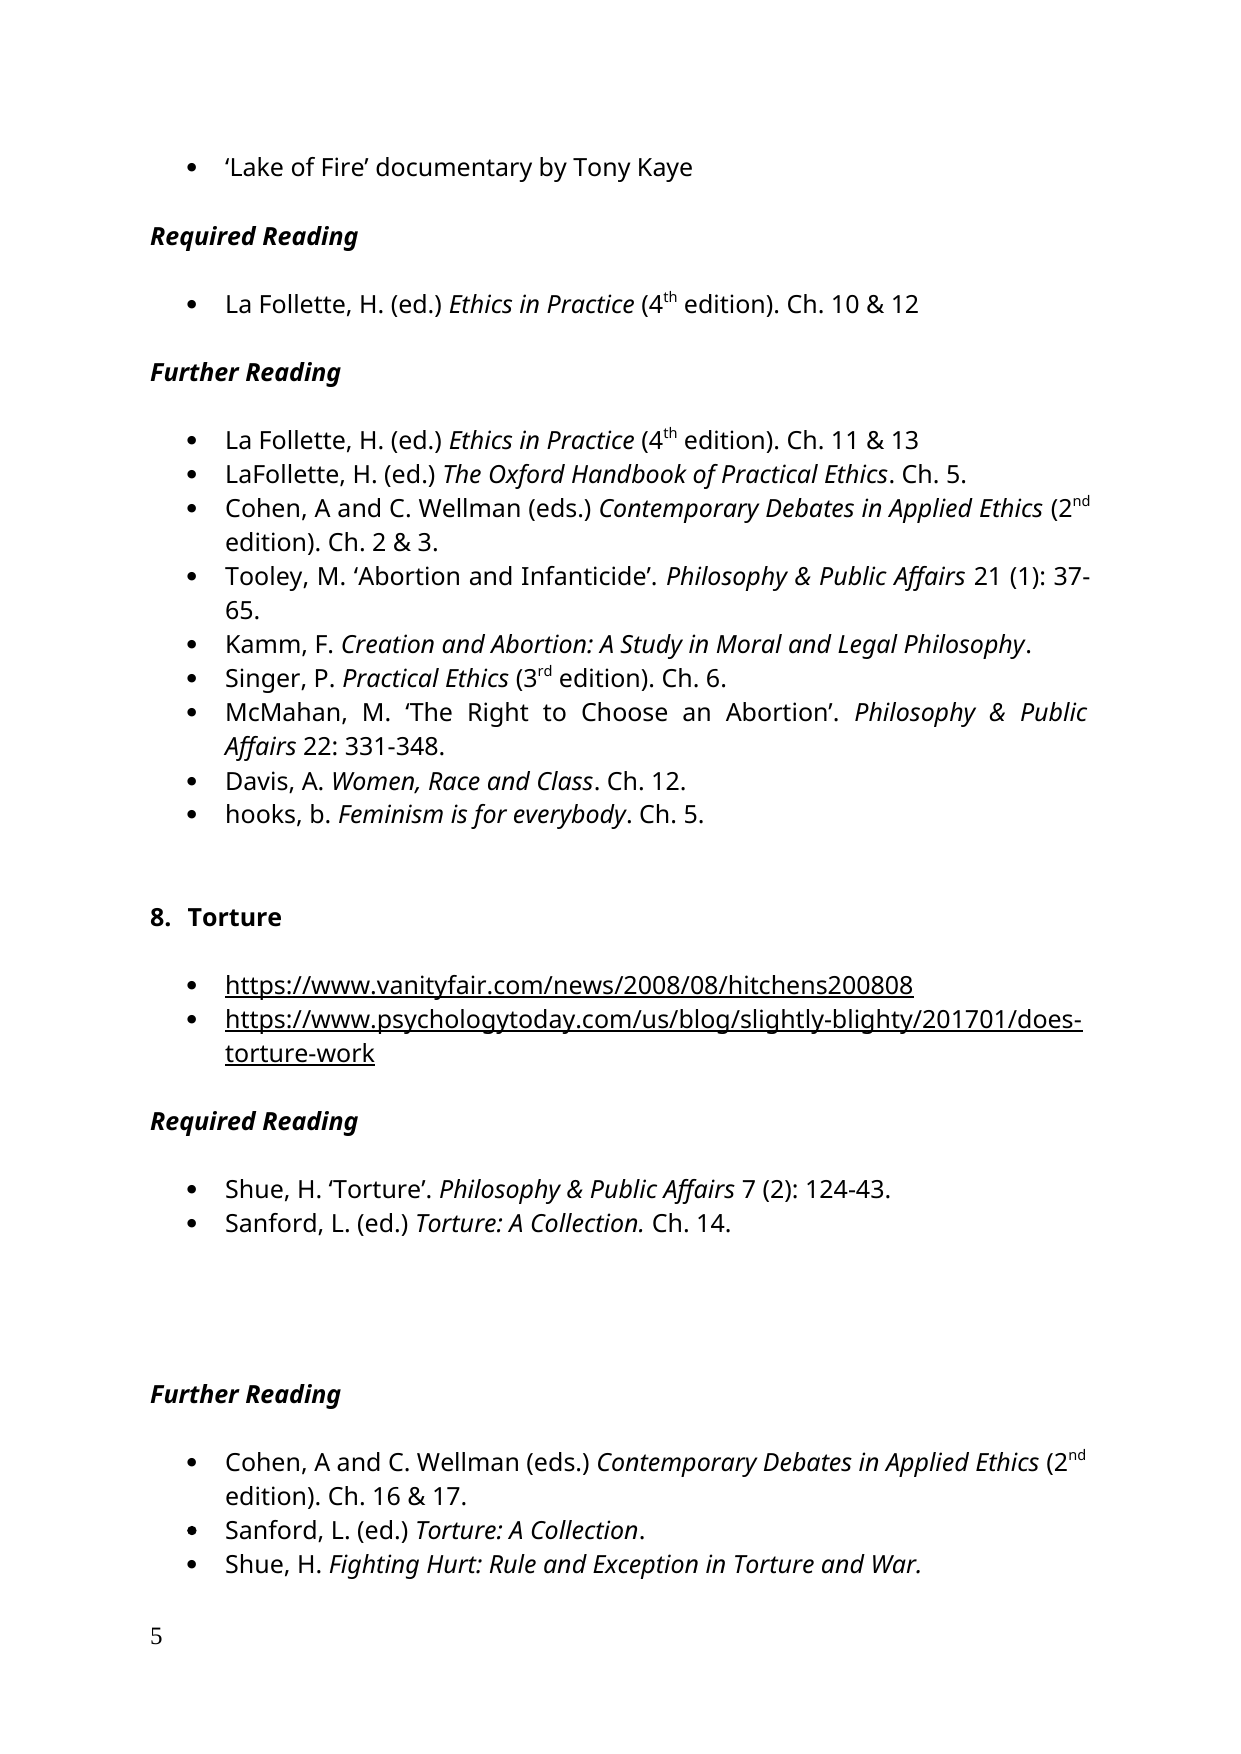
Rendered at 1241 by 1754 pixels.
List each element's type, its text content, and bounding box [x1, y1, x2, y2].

list Cohen, A and C. Wellman (eds.) Contemporary Debates in Applied Ethics (2nd edition). Ch. 2 & 3. [187, 491, 1090, 559]
list La Follette, H. (ed.) Ethics in Practice (4th edition). Ch. 11 & 13 [187, 422, 1090, 457]
list McMahan, M. ‘The Right to Choose an Abortion’. Philosophy & Public Affairs 22: 331-348. [187, 695, 1090, 763]
list Tooley, M. ‘Abortion and Infanticide’. Philosophy & Public Affairs 21 (1): 37-65. [187, 559, 1090, 627]
list Davis, A. Women, Race and Class. Ch. 12. [187, 763, 1090, 797]
list https://www.psychologytoday.com/us/blog/slightly-blighty/201701/does-torture-work [187, 1002, 1090, 1070]
list LaFollette, H. (ed.) The Oxford Handbook of Practical Ethics. Ch. 5. [187, 457, 1090, 491]
list Cohen, A and C. Wellman (eds.) Contemporary Debates in Applied Ethics (2nd edition). Ch. 16 & 17. [187, 1444, 1090, 1512]
text Further Reading [150, 1376, 1090, 1410]
list Sanford, L. (ed.) Torture: A Collection. [187, 1512, 1090, 1547]
text Required Reading [150, 218, 1090, 252]
text Required Reading [150, 1104, 1090, 1138]
list La Follette, H. (ed.) Ethics in Practice (4th edition). Ch. 10 & 12 [187, 286, 1090, 320]
list ‘Lake of Fire’ documentary by Tony Kaye [187, 150, 1090, 184]
list Torture [150, 899, 1090, 933]
list Shue, H. Fighting Hurt: Rule and Exception in Torture and War. [187, 1547, 1090, 1581]
list hooks, b. Feminism is for everybody. Ch. 5. [187, 797, 1090, 831]
list https://www.vanityfair.com/news/2008/08/hitchens200808 [187, 967, 1090, 1002]
list Sanford, L. (ed.) Torture: A Collection. Ch. 14. [187, 1206, 1090, 1240]
list Singer, P. Practical Ethics (3rd edition). Ch. 6. [187, 661, 1090, 695]
list Shue, H. ‘Torture’. Philosophy & Public Affairs 7 (2): 124-43. [187, 1172, 1090, 1206]
text Further Reading [150, 354, 1090, 388]
list Kamm, F. Creation and Abortion: A Study in Moral and Legal Philosophy. [187, 627, 1090, 661]
